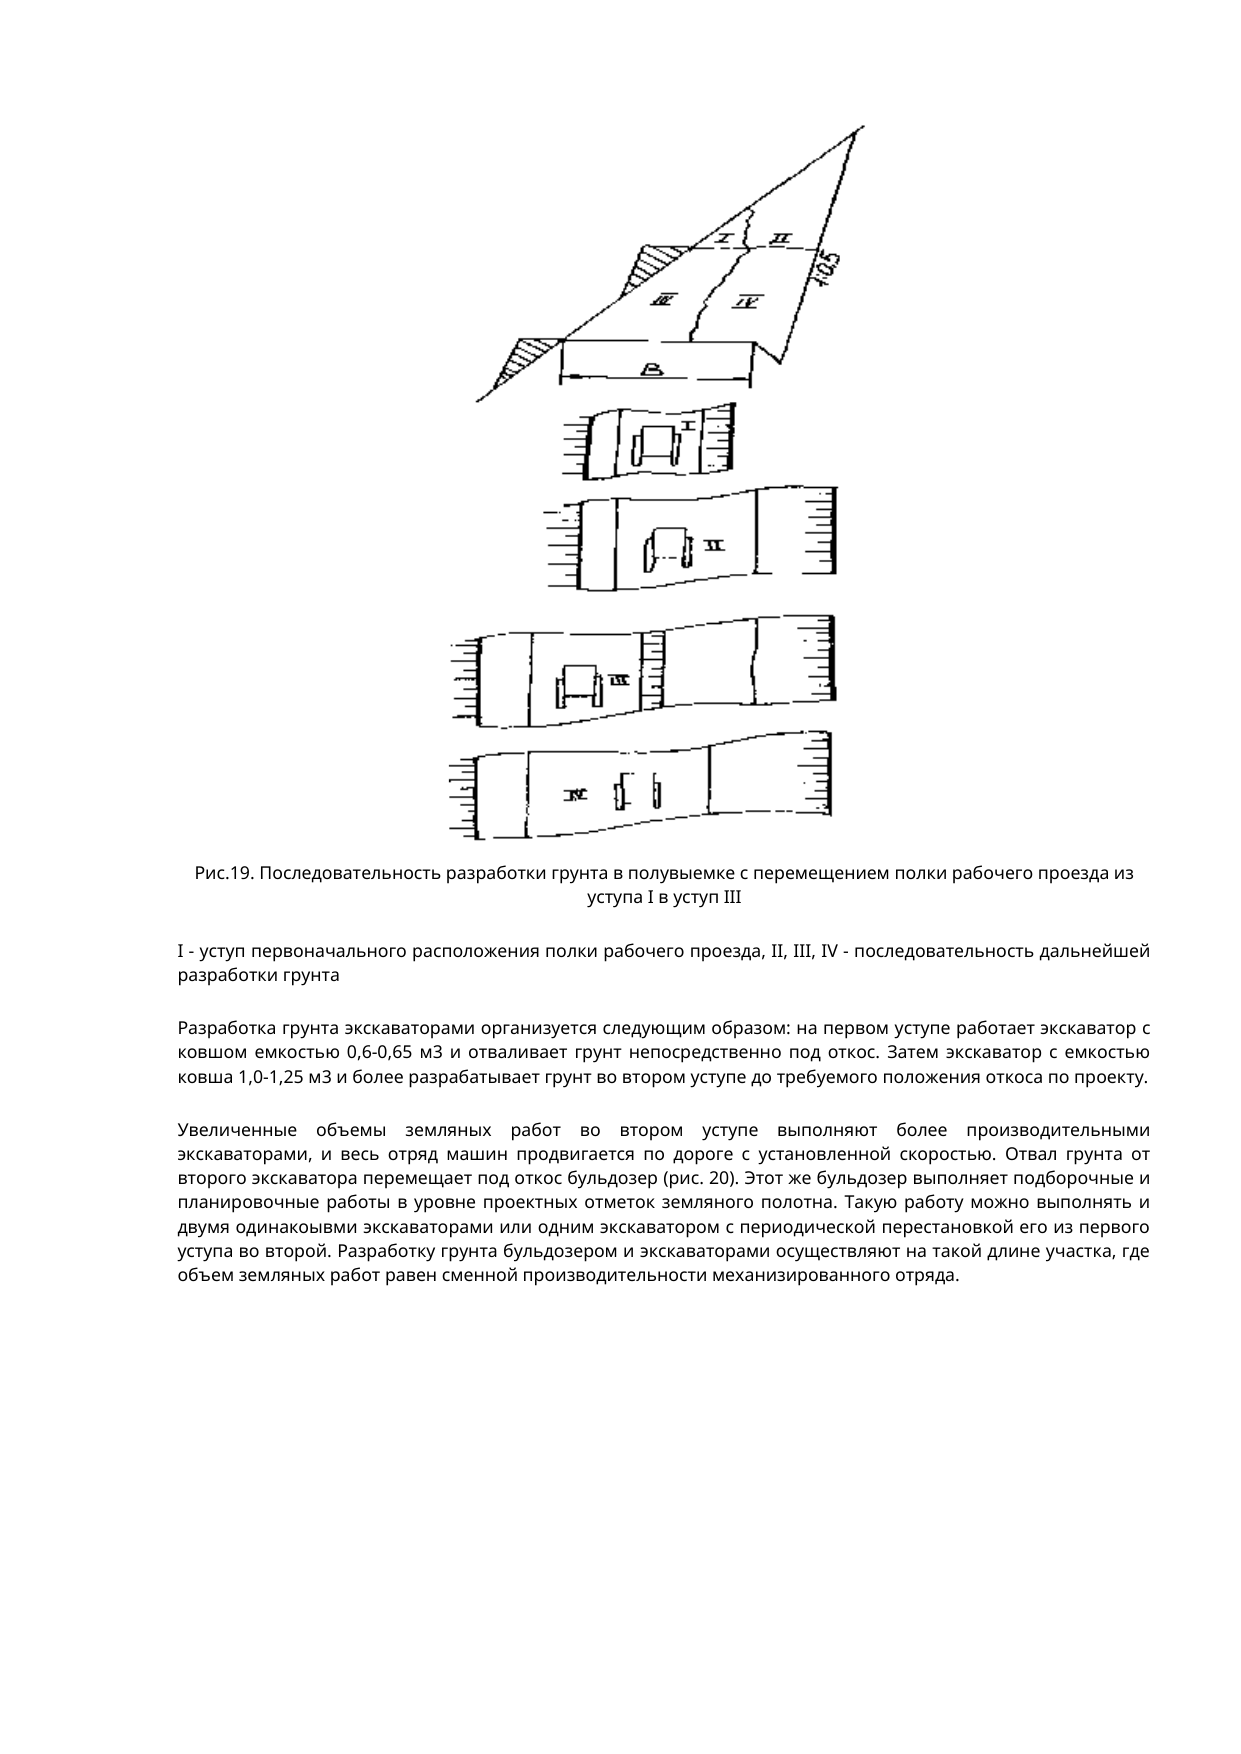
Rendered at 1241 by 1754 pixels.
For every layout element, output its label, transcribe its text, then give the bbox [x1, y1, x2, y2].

text Разработка грунта экскаваторами организуется следующим образом: на первом уступе работает экскаватор с ковшом емкостью 0,6-0,65 м3 и отваливает грунт непосредственно под откос. Затем экскаватор с емкостью ковша 1,0-1,25 м3 и более разрабатывает грунт во втором уступе до требуемого положения откоса по проекту. [177, 1016, 1152, 1088]
picture [448, 118, 876, 856]
text I - уступ первоначального расположения полки рабочего проезда, II, III, IV - последовательность дальнейшей разработки грунта [177, 938, 1152, 987]
text Увеличенные объемы земляных работ во втором уступе выполняют более производительными экскаваторами, и весь отряд машин продвигается по дороге с установленной скоростью. Отвал грунта от второго экскаватора перемещает под откос бульдозер (рис. 20). Этот же бульдозер выполняет подборочные и планировочные работы в уровне проектных отметок земляного полотна. Такую работу можно выполнять и двумя одинакоывми экскаваторами или одним экскаватором с периодической перестановкой его из первого уступа во второй. Разработку грунта бульдозером и экскаваторами осуществляют на такой длине участка, где объем земляных работ равен сменной производительности механизированного отряда. [177, 1117, 1152, 1287]
